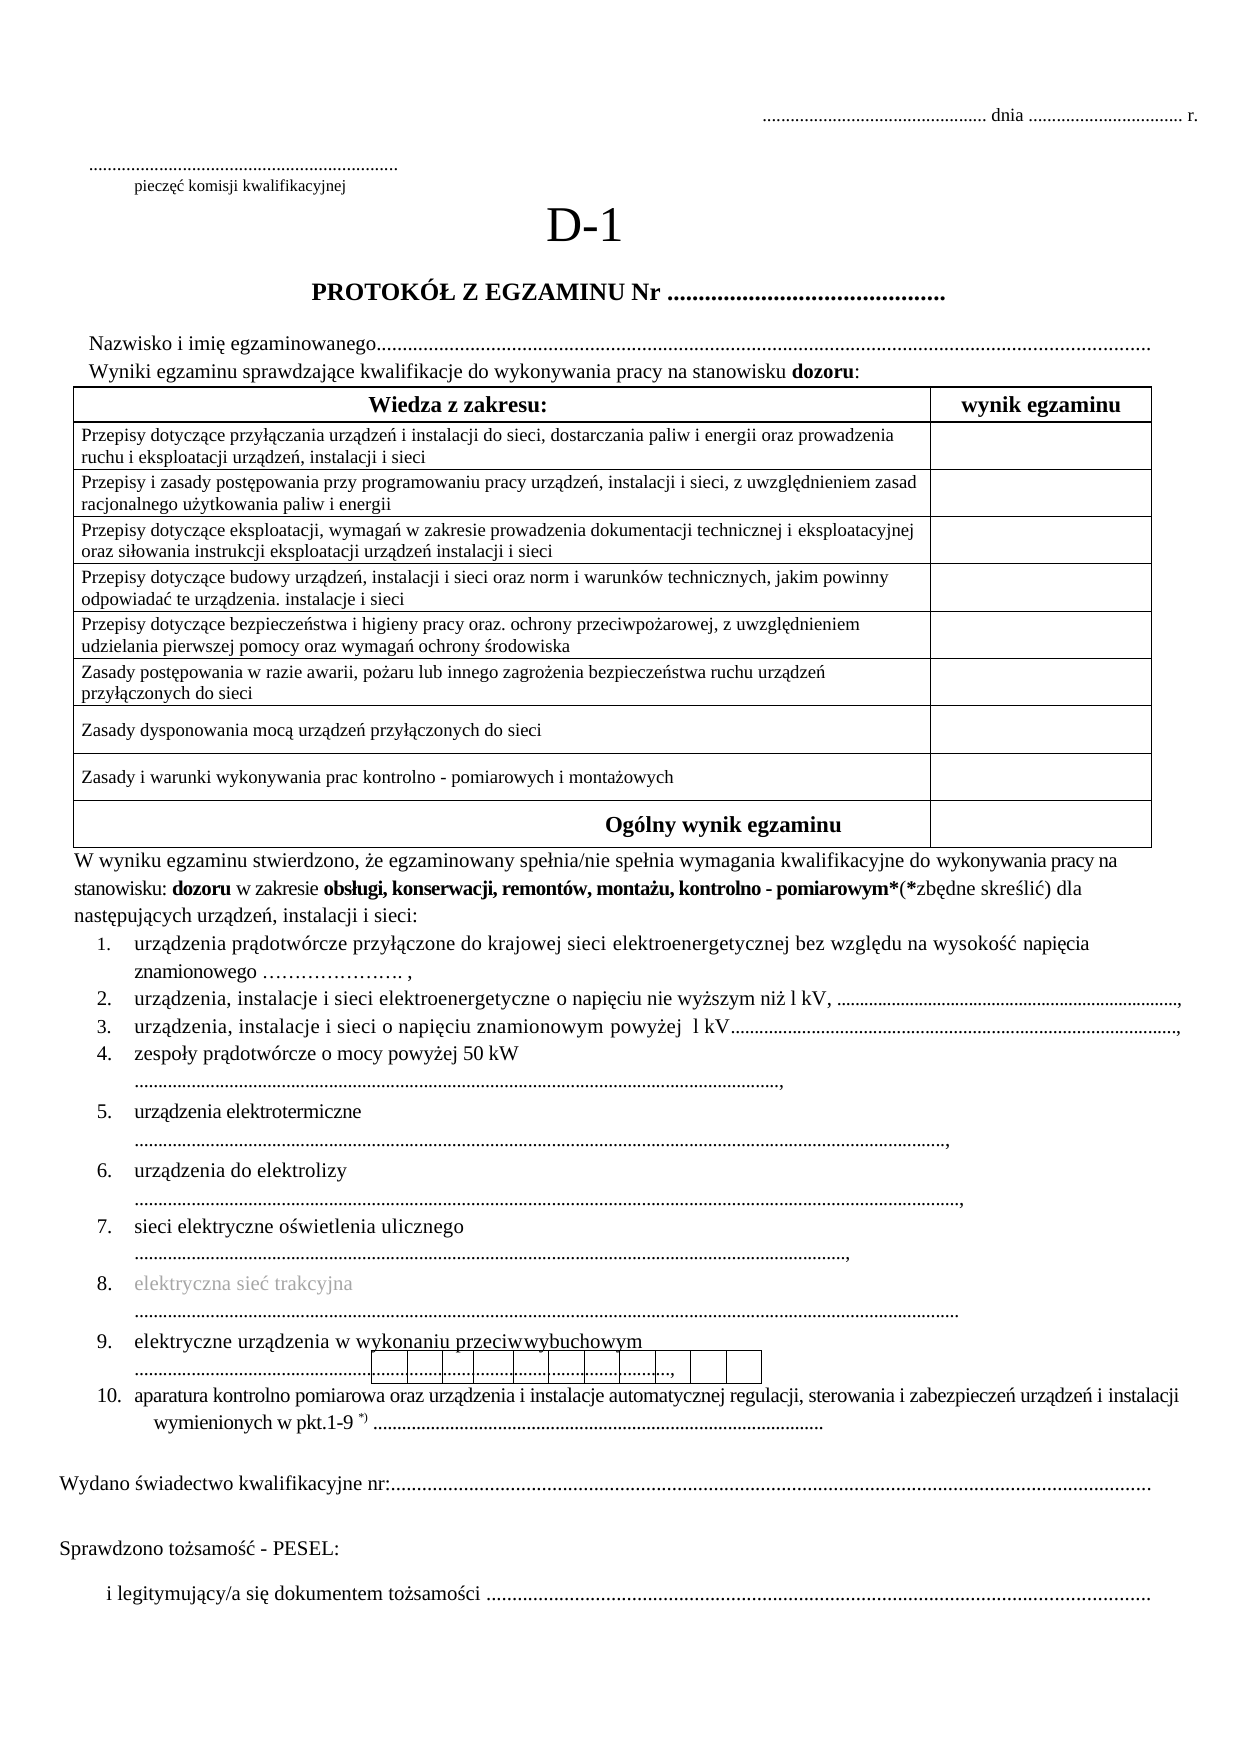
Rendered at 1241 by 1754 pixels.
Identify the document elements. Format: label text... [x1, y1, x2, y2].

list urządzenia, instalacje i sieci elektroenergetyczne o napięciu nie wyższym niż l kV, ..........................................................................., [97, 986, 1199, 1010]
text ................................................ dnia ................................. r. [709, 104, 1199, 125]
table_cell [931, 470, 1151, 516]
table_cell Ogólny wynik egzaminu [74, 801, 930, 847]
list sieci elektryczne oświetlenia ulicznego ......................................................................................................................................................, [97, 1214, 1181, 1264]
table_cell [931, 659, 1151, 705]
table_cell [931, 754, 1151, 800]
list urządzenia, instalacje i sieci o napięciu znamionowym powyżej l kV.............................................................................................., [97, 1014, 1199, 1038]
text Wydano świadectwo kwalifikacyjne nr: [59, 1471, 1202, 1523]
table_cell [931, 801, 1151, 847]
table_cell Zasady i warunki wykonywania prac kontrolno - pomiarowych i montażowych [74, 754, 930, 800]
list elektryczne urządzenia w wykonaniu przeciwwybuchowym ................................................................................................................., [97, 1329, 1181, 1379]
list urządzenia prądotwórcze przyłączone do krajowej sieci elektroenergetycznej bez względu na wysokość napięcia znamionowego …………………. , [97, 931, 1187, 983]
table_cell [931, 423, 1151, 469]
table_cell Zasady dysponowania mocą urządzeń przyłączonych do sieci [74, 706, 930, 752]
table_cell [931, 517, 1151, 563]
table_cell Zasady postępowania w razie awarii, pożaru lub innego zagrożenia bezpieczeństwa ruchu urządzeń przyłączonych do sieci [74, 659, 930, 705]
subtitle D-1 [59, 195, 1110, 252]
table_cell [931, 612, 1151, 658]
text pieczęć komisji kwalifikacyjnej [59, 176, 1110, 195]
table_header Wiedza z zakresu: [74, 388, 930, 421]
table_cell [931, 564, 1151, 611]
list aparatura kontrolno pomiarowa oraz urządzenia i instalacje automatycznej regulacji, sterowania i zabezpieczeń urządzeń i instalacji wymienionych w pkt.1-9 *) .............................................................................................. [97, 1383, 1187, 1434]
table_cell Przepisy dotyczące eksploatacji, wymagań w zakresie prowadzenia dokumentacji technicznej i eksploatacyjnej oraz siłowania instrukcji eksploatacji urządzeń instalacji i sieci [74, 517, 930, 563]
subtitle PROTOKÓŁ Z EGZAMINU Nr [59, 277, 1199, 306]
text W wyniku egzaminu stwierdzono, że egzaminowany spełnia/nie spełnia wymagania kwalifikacyjne do wykonywania pracy na stanowisku: dozoru w zakresie obsługi, konserwacji, remontów, montażu, kontrolno - pomiarowym*(*zbędne skreślić) dla następujących urządzeń, instalacji i sieci: [74, 848, 1187, 927]
list urządzenia elektrotermiczne ..........................................................................................................................................................................., [97, 1099, 1181, 1151]
table_cell Przepisy dotyczące bezpieczeństwa i higieny pracy oraz. ochrony przeciwpożarowej, z uwzględnieniem udzielania pierwszej pomocy oraz wymagań ochrony środowiska [74, 612, 930, 658]
table_header wynik egzaminu [931, 388, 1151, 421]
list elektryczna sieć trakcyjna .............................................................................................................................................................................. [97, 1271, 1181, 1322]
text Sprawdzono tożsamość - PESEL: [59, 1536, 1199, 1560]
table_cell Przepisy dotyczące przyłączania urządzeń i instalacji do sieci, dostarczania paliw i energii oraz prowadzenia ruchu i eksploatacji urządzeń, instalacji i sieci [74, 423, 930, 469]
table_cell [931, 706, 1151, 752]
text Wyniki egzaminu sprawdzające kwalifikacje do wykonywania pracy na stanowisku dozoru: [89, 359, 1110, 383]
list zespoły prądotwórcze o mocy powyżej 50 kW ........................................................................................................................................, [97, 1041, 1181, 1092]
text i legitymujący/a się dokumentem tożsamości [59, 1581, 1199, 1634]
subtitle Nazwisko i imię egzaminowanego [89, 331, 1199, 355]
list urządzenia do elektrolizy .............................................................................................................................................................................., [97, 1158, 1181, 1210]
table_cell Przepisy dotyczące budowy urządzeń, instalacji i sieci oraz norm i warunków technicznych, jakim powinny odpowiadać te urządzenia. instalacje i sieci [74, 564, 930, 611]
table_cell Przepisy i zasady postępowania przy programowaniu pracy urządzeń, instalacji i sieci, z uwzględnieniem zasad racjonalnego użytkowania paliw i energii [74, 470, 930, 516]
